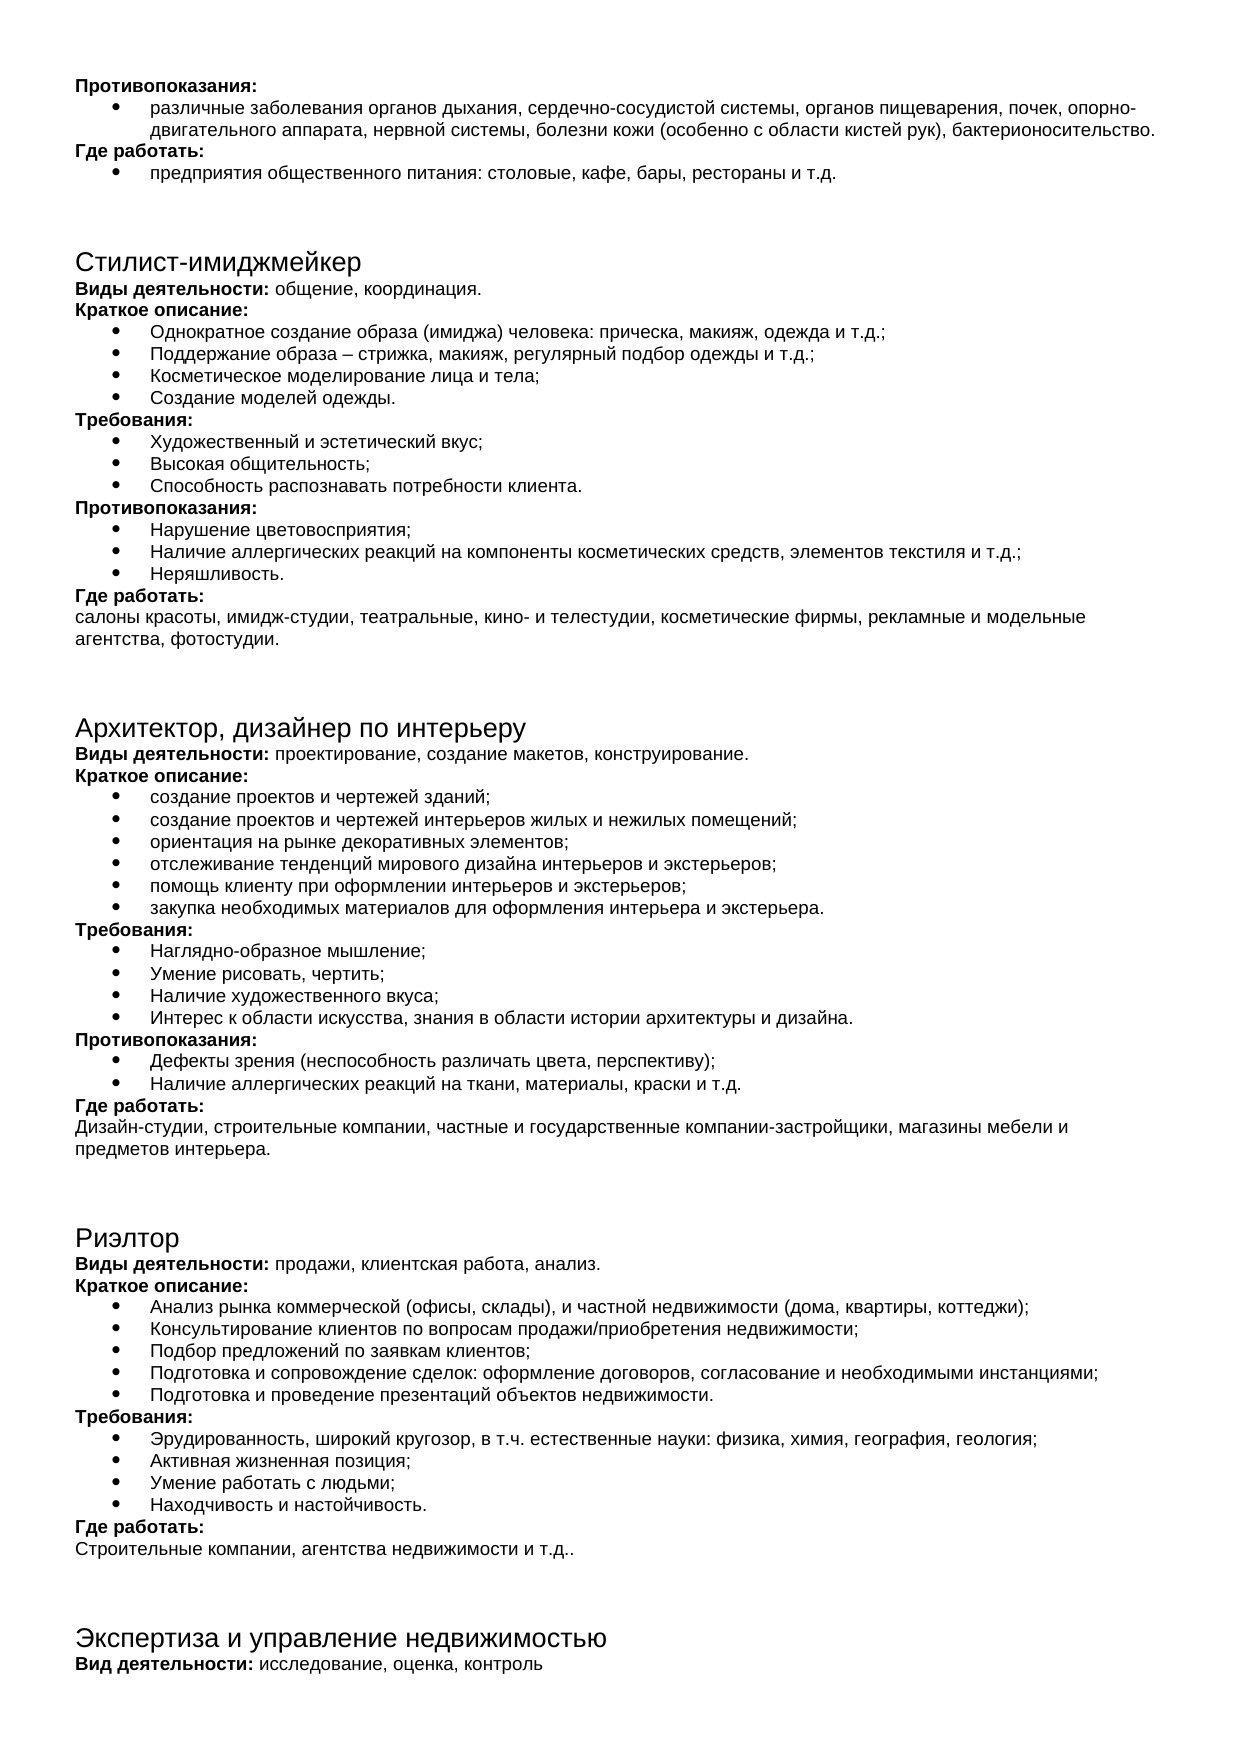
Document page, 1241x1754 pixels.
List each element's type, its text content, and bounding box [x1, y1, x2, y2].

text Требования: [75, 1406, 1165, 1428]
list создание проектов и чертежей зданий; [112, 786, 1165, 808]
text Где работать: [75, 1094, 1165, 1116]
text Где работать: [75, 585, 1165, 606]
list Косметическое моделирование лица и тела; [112, 365, 1165, 387]
list Высокая общительность; [112, 453, 1165, 475]
list Интерес к области искусства, знания в области истории архитектуры и дизайна. [112, 1007, 1165, 1029]
text Противопоказания: [75, 75, 1165, 97]
text Риэлтор [75, 1222, 1165, 1253]
list ориентация на рынке декоративных элементов; [112, 830, 1165, 852]
list Подготовка и сопровождение сделок: оформление договоров, согласование и необходимыми инстанциями; [112, 1362, 1165, 1384]
list Консультирование клиентов по вопросам продажи/приобретения недвижимости; [112, 1318, 1165, 1340]
list Анализ рынка коммерческой (офисы, склады), и частной недвижимости (дома, квартиры, коттеджи); [112, 1296, 1165, 1318]
list Находчивость и настойчивость. [112, 1494, 1165, 1516]
list Наличие аллергических реакций на компоненты косметических средств, элементов текстиля и т.д.; [112, 541, 1165, 563]
text Где работать: [75, 140, 1165, 162]
text Противопоказания: [75, 1029, 1165, 1050]
text Противопоказания: [75, 497, 1165, 518]
text Архитектор, дизайнер по интерьеру [75, 712, 1165, 743]
list Дефекты зрения (неспособность различать цвета, перспективу); [112, 1050, 1165, 1072]
text Стилист-имиджмейкер [75, 246, 1165, 278]
list Умение рисовать, чертить; [112, 962, 1165, 984]
list Подготовка и проведение презентаций объектов недвижимости. [112, 1384, 1165, 1406]
list Подбор предложений по заявкам клиентов; [112, 1340, 1165, 1362]
list Художественный и эстетический вкус; [112, 431, 1165, 453]
text Виды деятельности: проектирование, создание макетов, конструирование. [75, 743, 1165, 765]
text Краткое описание: [75, 299, 1165, 321]
text Краткое описание: [75, 1274, 1165, 1296]
list Однократное создание образа (имиджа) человека: прическа, макияж, одежда и т.д.; [112, 321, 1165, 343]
list создание проектов и чертежей интерьеров жилых и нежилых помещений; [112, 808, 1165, 830]
list Создание моделей одежды. [112, 387, 1165, 409]
text салоны красоты, имидж-студии, театральные, кино- и телестудии, косметические фирмы, рекламные и модельные агентства, фотостудии. [75, 606, 1165, 649]
text Виды деятельности: общение, координация. [75, 278, 1165, 299]
text Требования: [75, 409, 1165, 431]
text Экспертиза и управление недвижимостью [75, 1622, 1165, 1653]
text Вид деятельности: исследование, оценка, контроль [75, 1653, 1165, 1675]
list различные заболевания органов дыхания, сердечно-сосудистой системы, органов пищеварения, почек, опорно-двигательного аппарата, нервной системы, болезни кожи (особенно с области кистей рук), бактерионосительство. [112, 97, 1165, 140]
list Способность распознавать потребности клиента. [112, 475, 1165, 497]
list Неряшливость. [112, 563, 1165, 585]
list Умение работать с людьми; [112, 1472, 1165, 1494]
list помощь клиенту при оформлении интерьеров и экстерьеров; [112, 874, 1165, 897]
text Виды деятельности: продажи, клиентская работа, анализ. [75, 1253, 1165, 1274]
text Требования: [75, 919, 1165, 940]
list Нарушение цветовосприятия; [112, 518, 1165, 541]
text Строительные компании, агентства недвижимости и т.д.. [75, 1538, 1165, 1559]
list Наличие аллергических реакций на ткани, материалы, краски и т.д. [112, 1072, 1165, 1094]
list Поддержание образа – стрижка, макияж, регулярный подбор одежды и т.д.; [112, 343, 1165, 365]
text Краткое описание: [75, 765, 1165, 786]
list Наглядно-образное мышление; [112, 940, 1165, 962]
text Дизайн-студии, строительные компании, частные и государственные компании-застройщики, магазины мебели и предметов интерьера. [75, 1116, 1165, 1159]
list Наличие художественного вкуса; [112, 984, 1165, 1007]
list предприятия общественного питания: столовые, кафе, бары, рестораны и т.д. [112, 162, 1165, 184]
list Эрудированность, широкий кругозор, в т.ч. естественные науки: физика, химия, география, геология; [112, 1428, 1165, 1450]
list отслеживание тенденций мирового дизайна интерьеров и экстерьеров; [112, 852, 1165, 874]
list Активная жизненная позиция; [112, 1450, 1165, 1472]
list закупка необходимых материалов для оформления интерьера и экстерьера. [112, 897, 1165, 919]
text Где работать: [75, 1516, 1165, 1538]
